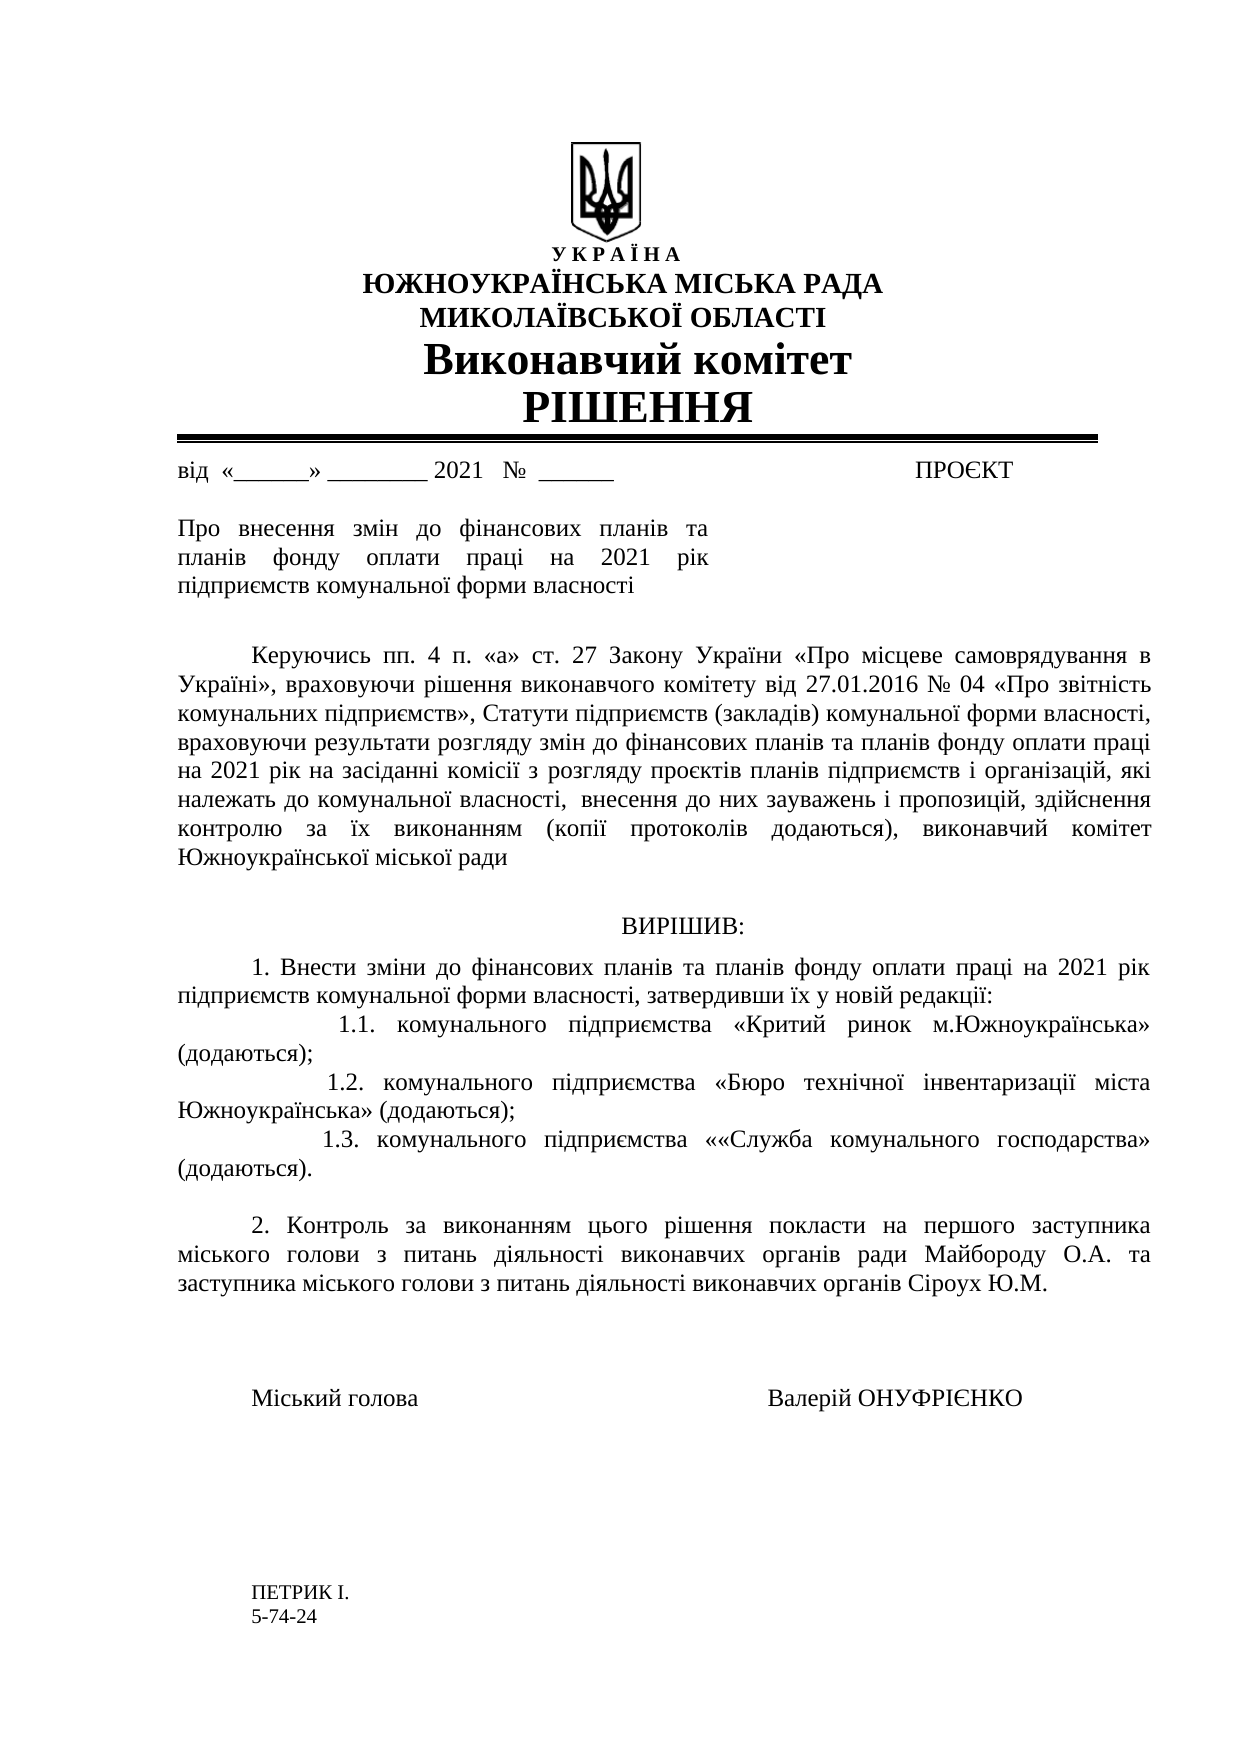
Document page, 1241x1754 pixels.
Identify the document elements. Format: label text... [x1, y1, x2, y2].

text ПЕТРИК І. [177, 1580, 1152, 1604]
text Про внесення змін до фінансових планів та планів фонду оплати праці на 2021 рік підприємств комунальної форми власності [177, 513, 709, 599]
text Керуючись пп. 4 п. «а» ст. 27 Закону України «Про місцеве самоврядування в Україні», враховуючи рішення виконавчого комітету від 27.01.2016 № 04 «Про звітність комунальних підприємств», Статути підприємств (закладів) комунальної форми власності, враховуючи результати розгляду змін до фінансових планів та планів фонду оплати праці на 2021 рік на засіданні комісії з розгляду проєктів планів підприємств і організацій, які належать до комунальної власності, внесення до них зауважень і пропозицій, здійснення контролю за їх виконанням (копії протоколів додаються), виконавчий комітет Южноукраїнської міської ради [177, 784, 1152, 870]
text ВИРІШИВ: [177, 911, 1152, 940]
text 1.1. комунального підприємства «Критий ринок м.Южноукраїнська» (додаються); [177, 1009, 1152, 1067]
text 5-74-24 [177, 1604, 1152, 1628]
text 2. Контроль за виконанням цього рішення покласти на першого заступника міського голови з питань діяльності виконавчих органів ради Майбороду О.А. та заступника міського голови з питань діяльності виконавчих органів Сіроух Ю.М. [177, 1211, 1152, 1297]
text 1. Внести зміни до фінансових планів та планів фонду оплати праці на 2021 рік підприємств комунальної форми власності, затвердивши їх у новій редакції: [177, 952, 1152, 1009]
text від «______» ________ 2021 № ______ ПРОЄКТ [177, 455, 1152, 484]
table_header У К Р А Ї Н А ЮЖНОУКРАЇНСЬКА МІСЬКА РАДА МИКОЛАЇВСЬКОЇ ОБЛАСТІ Виконавчий комітет РІШЕННЯ [177, 242, 1098, 433]
text Міський голова Валерій ОНУФРІЄНКО [177, 1383, 1240, 1412]
text 1.2. комунального підприємства «Бюро технічної інвентаризації міста Южноукраїнська» (додаються); [177, 1067, 1152, 1124]
text 1.3. комунального підприємства ««Служба комунального господарства» (додаються). [177, 1124, 1152, 1182]
text Керуючись пп. 4 п. «а» ст. 27 Закону України «Про місцеве самоврядування в Україні», враховуючи рішення виконавчого комітету від 27.01.2016 № 04 «Про звітність комунальних підприємств», Статути підприємств (закладів) комунальної форми власності, враховуючи результати розгляду змін до фінансових планів та планів фонду оплати праці на 2021 рік на засіданні комісії з розгляду проєктів планів підприємств і організацій, які належать до комунальної власності, внесення до них зауважень і пропозицій, здійснення контролю за їх виконанням (копії протоколів додаються), виконавчий комітет Южноукраїнської міської ради [177, 640, 1152, 784]
